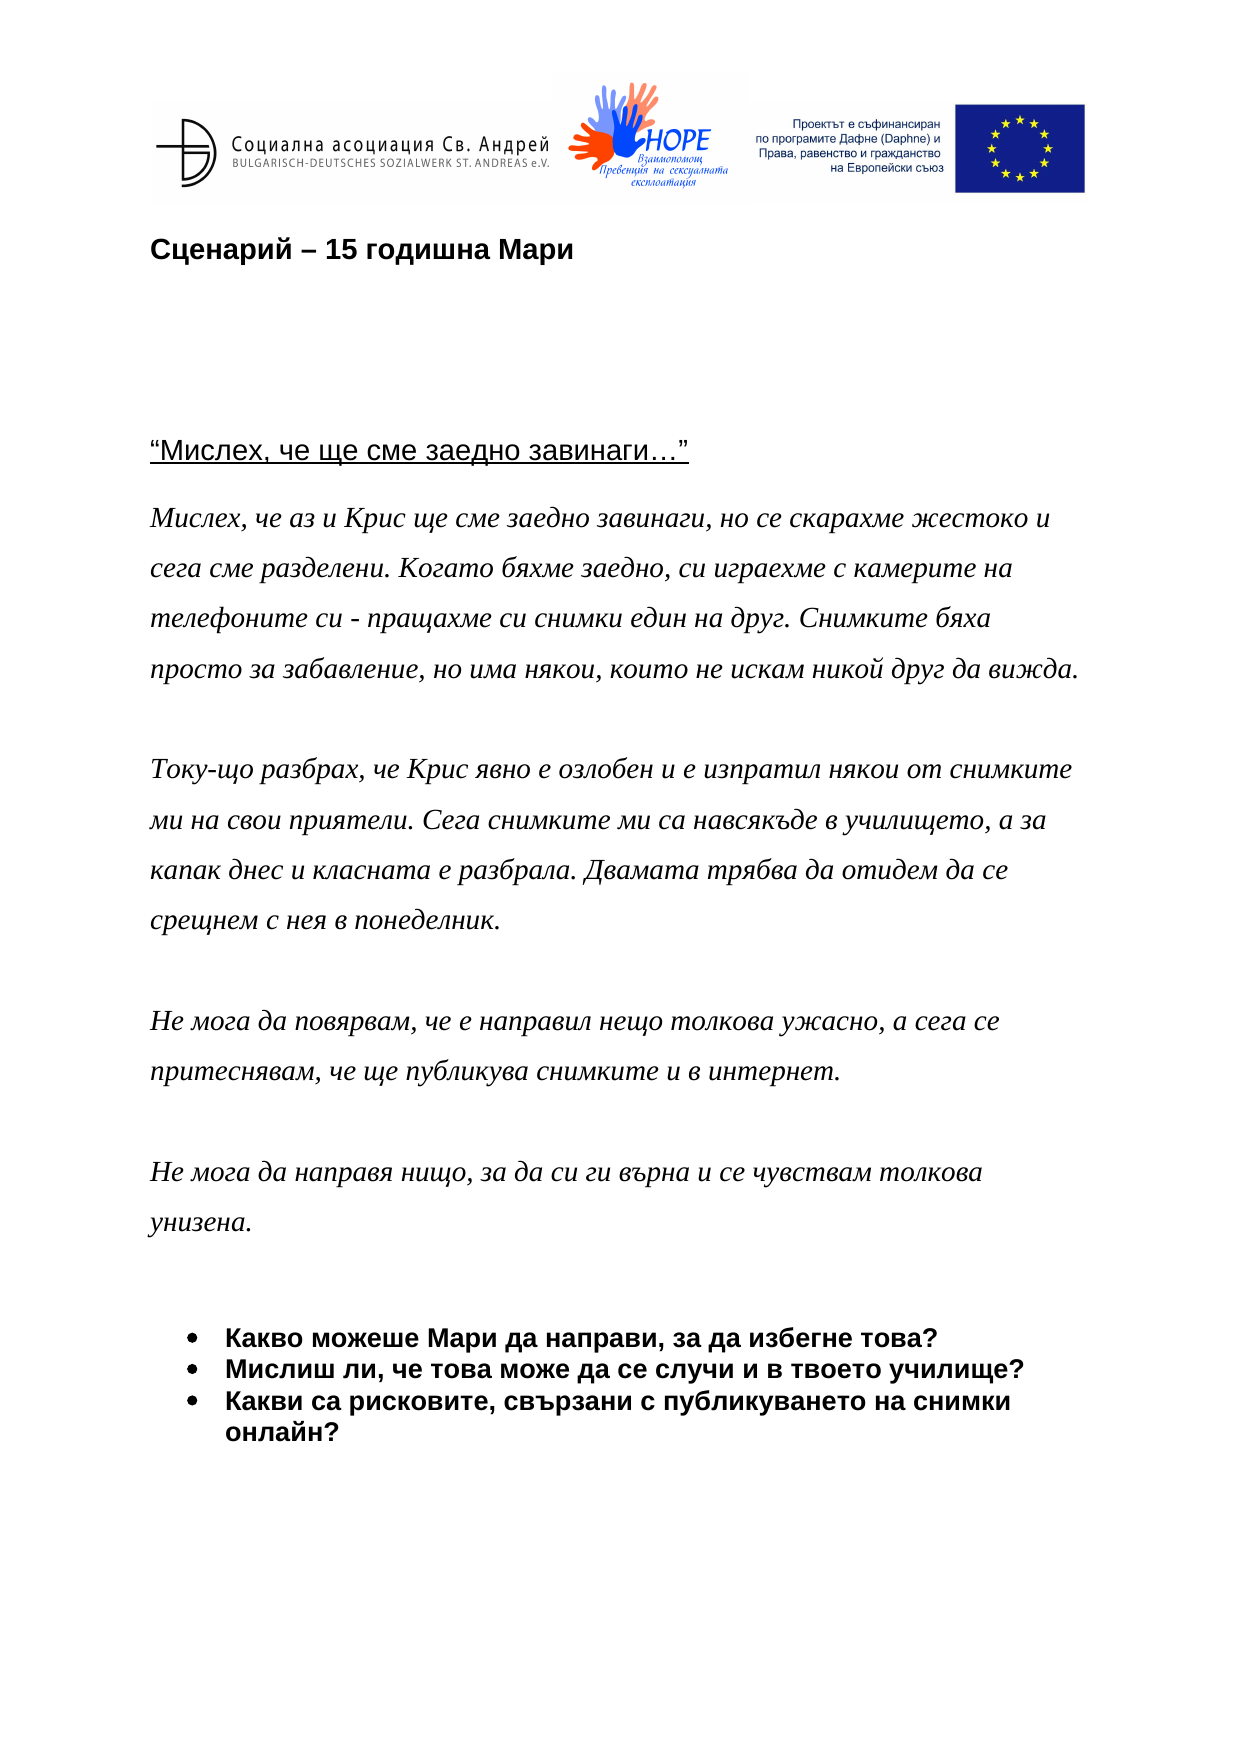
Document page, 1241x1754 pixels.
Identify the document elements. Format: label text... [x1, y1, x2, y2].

text “Мислех, че ще сме заедно завинаги…” [150, 433, 1090, 466]
list Какво можеше Мари да направи, за да избегне това? [187, 1322, 1090, 1353]
text Сценарий – 15 годишна Мари [150, 232, 1090, 265]
text Току-що разбрах, че Крис явно е озлобен и е изпратил някои от снимките ми на свои приятели. Сега снимките ми са навсякъде в училището, а за капак днес и класната е разбрала. Двамата трябва да отидем да се срещнем с нея в понеделник. [150, 752, 1090, 936]
text Не мога да повярвам, че е направил нещо толкова ужасно, а сега се притеснявам, че ще публикува снимките и в интернет. [150, 1003, 1090, 1087]
picture [153, 73, 1087, 204]
list Какви са рисковите, свързани с публикуването на снимки онлайн? [187, 1384, 1090, 1447]
text Не мога да направя нищо, за да си ги върна и се чувствам толкова унизена. [150, 1154, 1090, 1238]
text Мислех, че аз и Крис ще сме заедно завинаги, но се скарахме жестоко и сега сме разделени. Когато бяхме заедно, си играехме с камерите на телефоните си - пращахме си снимки един на друг. Снимките бяха просто за забавление, но има някои, които не искам никой друг да вижда. [150, 500, 1090, 684]
list Мислиш ли, че това може да се случи и в твоето училище? [187, 1353, 1090, 1384]
